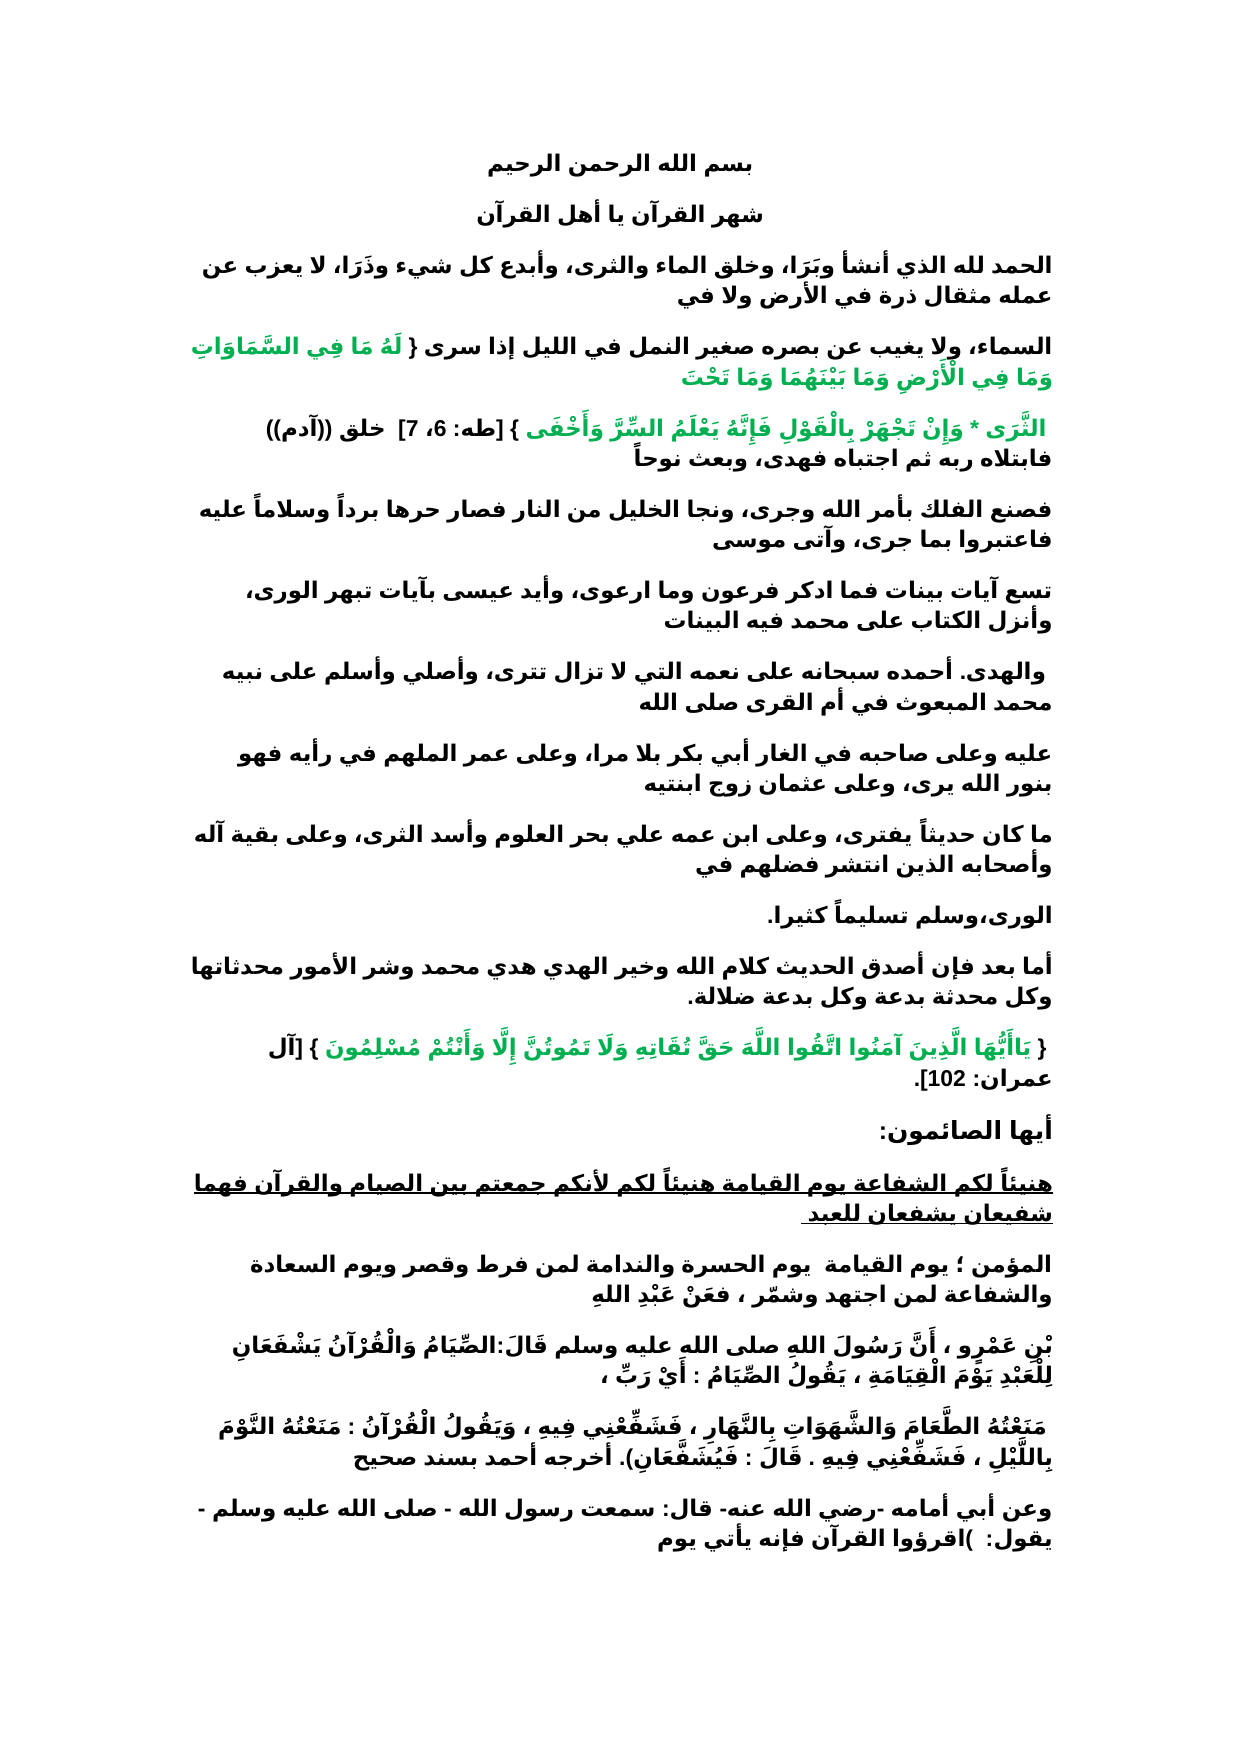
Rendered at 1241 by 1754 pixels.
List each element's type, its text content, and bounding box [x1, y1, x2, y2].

text بْنِ عَمْرٍو ، أَنَّ رَسُولَ اللهِ صلى الله عليه وسلم قَالَ:الصِّيَامُ وَالْقُرْآنُ يَشْفَعَانِ لِلْعَبْدِ يَوْمَ الْقِيَامَةِ ، يَقُولُ الصِّيَامُ : أَيْ رَبِّ ، [187, 1332, 1053, 1388]
text ما كان حديثاً يفترى، وعلى ابن عمه علي بحر العلوم وأسد الثرى، وعلى بقية آله وأصحابه الذين انتشر فضلهم في [187, 821, 1053, 877]
text الحمد لله الذي أنشأ وبَرَا، وخلق الماء والثرى، وأبدع كل شيء وذَرَا، لا يعزب عن عمله مثقال ذرة في الأرض ولا في [187, 252, 1053, 309]
text الورى،وسلم تسليماً كثيرا. [187, 902, 1053, 928]
text شهر القرآن يا أهل القرآن [187, 201, 1053, 227]
text عليه وعلى صاحبه في الغار أبي بكر بلا مرا، وعلى عمر الملهم في رأيه فهو بنور الله يرى، وعلى عثمان زوج ابنتيه [187, 739, 1053, 796]
text مَنَعْتُهُ الطَّعَامَ وَالشَّهَوَاتِ بِالنَّهَارِ ، فَشَفِّعْنِي فِيهِ ، وَيَقُولُ الْقُرْآنُ : مَنَعْتُهُ النَّوْمَ بِاللَّيْلِ ، فَشَفِّعْنِي فِيهِ . قَالَ : فَيُشَفَّعَانِ). أخرجه أحمد بسند صحيح [187, 1413, 1053, 1470]
text الثَّرَى * وَإِنْ تَجْهَرْ بِالْقَوْلِ فَإِنَّهُ يَعْلَمُ السِّرَّ وَأَخْفَى } [طه: 6، 7] خلق ((آدم)) فابتلاه ربه ثم اجتباه فهدى، وبعث نوحاً [187, 414, 1053, 471]
text السماء، ولا يغيب عن بصره صغير النمل في الليل إذا سرى { لَهُ مَا فِي السَّمَاوَاتِ وَمَا فِي الْأَرْضِ وَمَا بَيْنَهُمَا وَمَا تَحْتَ [187, 333, 1053, 390]
text { يَاأَيُّهَا الَّذِينَ آمَنُوا اتَّقُوا اللَّهَ حَقَّ تُقَاتِهِ وَلَا تَمُوتُنَّ إِلَّا وَأَنْتُمْ مُسْلِمُونَ } [آل عمران: 102]. [187, 1034, 1053, 1091]
text هنيئاً لكم الشفاعة يوم القيامة هنيئاً لكم لأنكم جمعتم بين الصيام والقرآن فهما شفيعان يشفعان للعبد [187, 1169, 1053, 1226]
text والهدى. أحمده سبحانه على نعمه التي لا تزال تترى، وأصلي وأسلم على نبيه محمد المبعوث في أم القرى صلى الله [187, 658, 1053, 715]
text أما بعد فإن أصدق الحديث كلام الله وخير الهدي هدي محمد وشر الأمور محدثاتها وكل محدثة بدعة وكل بدعة ضلالة. [187, 953, 1053, 1010]
text بسم الله الرحمن الرحيم [187, 150, 1053, 176]
text أيها الصائمون: [187, 1116, 1053, 1144]
text فصنع الفلك بأمر الله وجرى، ونجا الخليل من النار فصار حرها برداً وسلاماً عليه فاعتبروا بما جرى، وآتى موسى [187, 496, 1053, 552]
text وعن أبي أمامه -رضي الله عنه- قال: سمعت رسول الله - صلى الله عليه وسلم - يقول: )اقرؤوا القرآن فإنه يأتي يوم [187, 1494, 1053, 1551]
text تسع آيات بينات فما ادكر فرعون وما ارعوى، وأيد عيسى بآيات تبهر الورى، وأنزل الكتاب على محمد فيه البينات [187, 577, 1053, 634]
text المؤمن ؛ يوم القيامة يوم الحسرة والندامة لمن فرط وقصر ويوم السعادة والشفاعة لمن اجتهد وشمّر ، فعَنْ عَبْدِ اللهِ [187, 1251, 1053, 1307]
